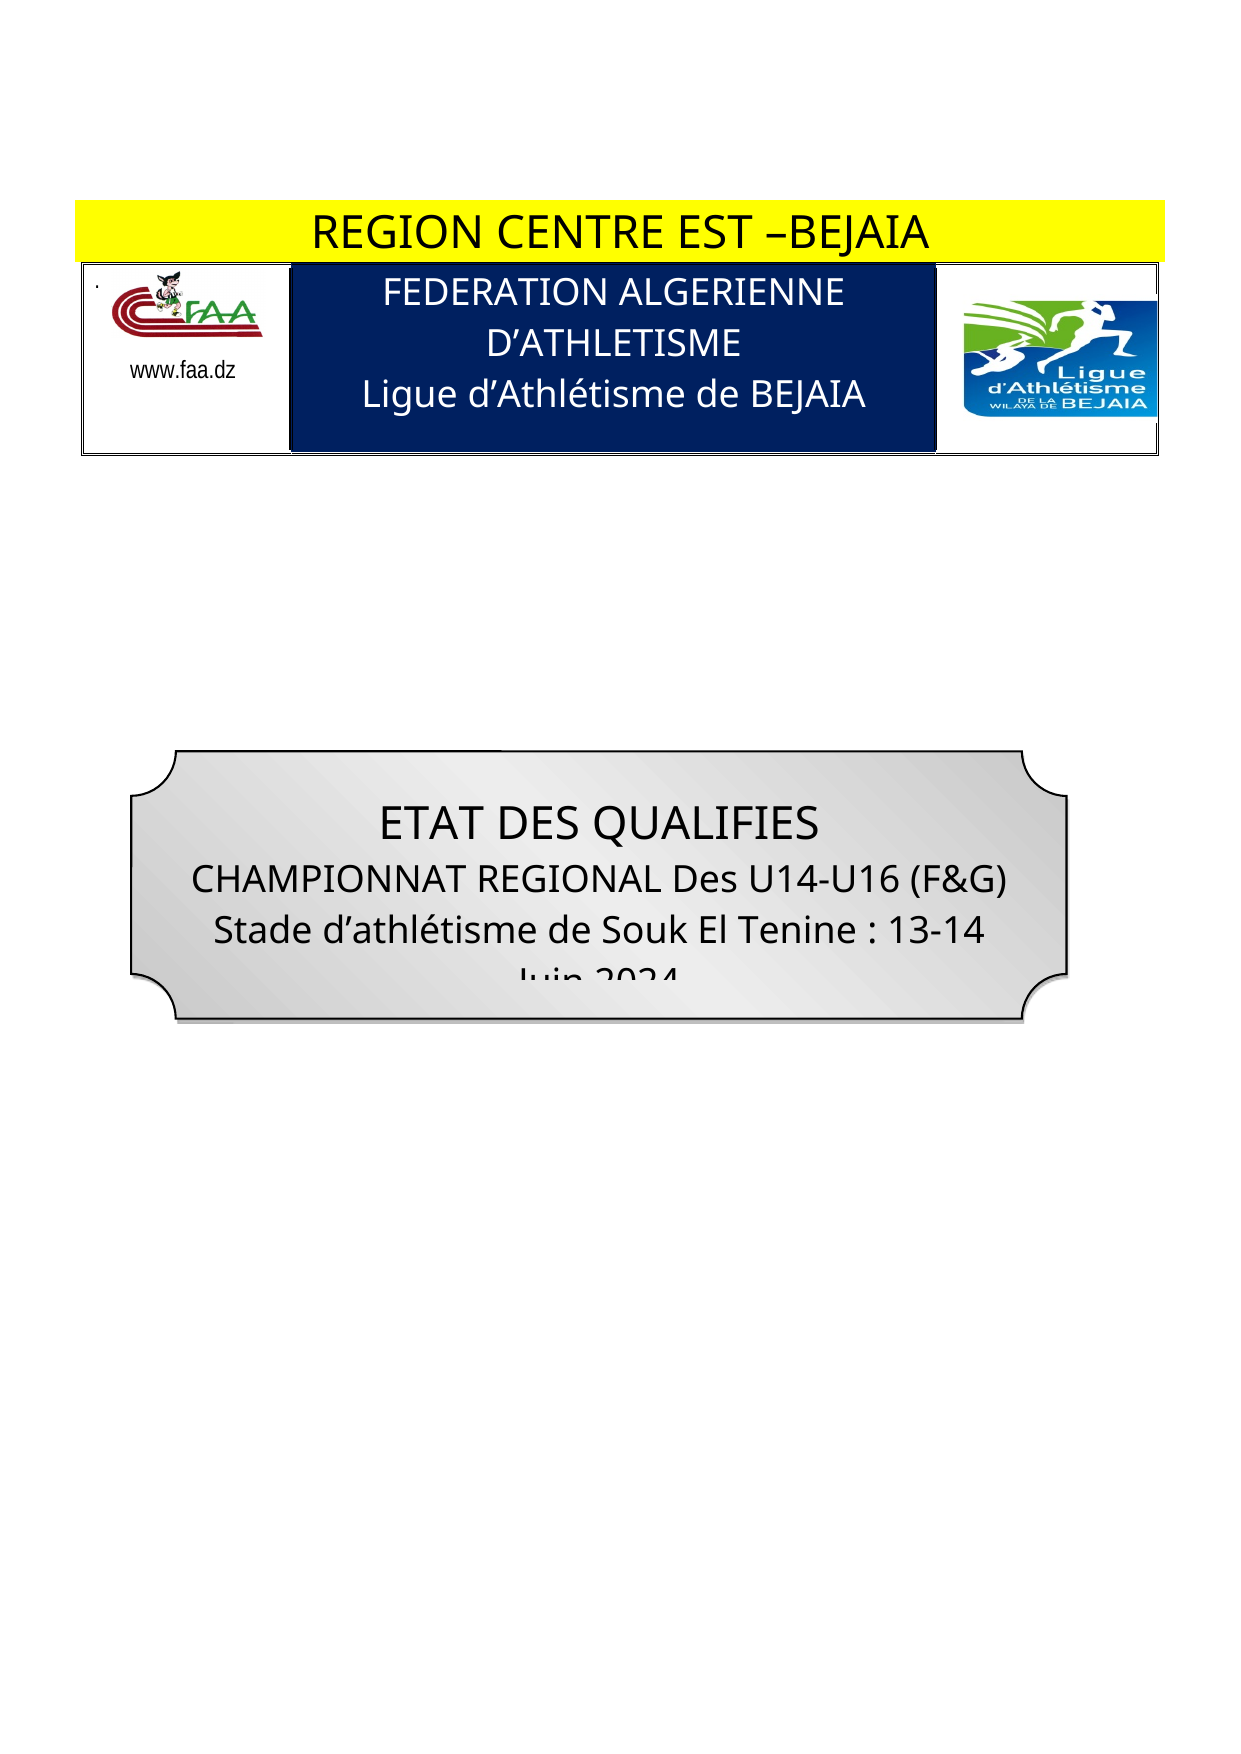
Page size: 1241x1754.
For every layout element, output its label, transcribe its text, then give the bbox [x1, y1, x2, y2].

picture [110, 267, 267, 338]
table_header FEDERATION ALGERIENNE D’ATHLETISME Ligue d’Athlétisme de BEJAIA [291, 263, 936, 452]
picture [1132, 399, 1146, 408]
picture [1101, 396, 1108, 407]
picture [1124, 398, 1129, 408]
picture [1108, 399, 1122, 408]
table_header . [84, 265, 291, 452]
picture [947, 294, 1158, 423]
table_header [936, 265, 1156, 452]
text REGION CENTRE EST –BEJAIA [75, 200, 1165, 262]
